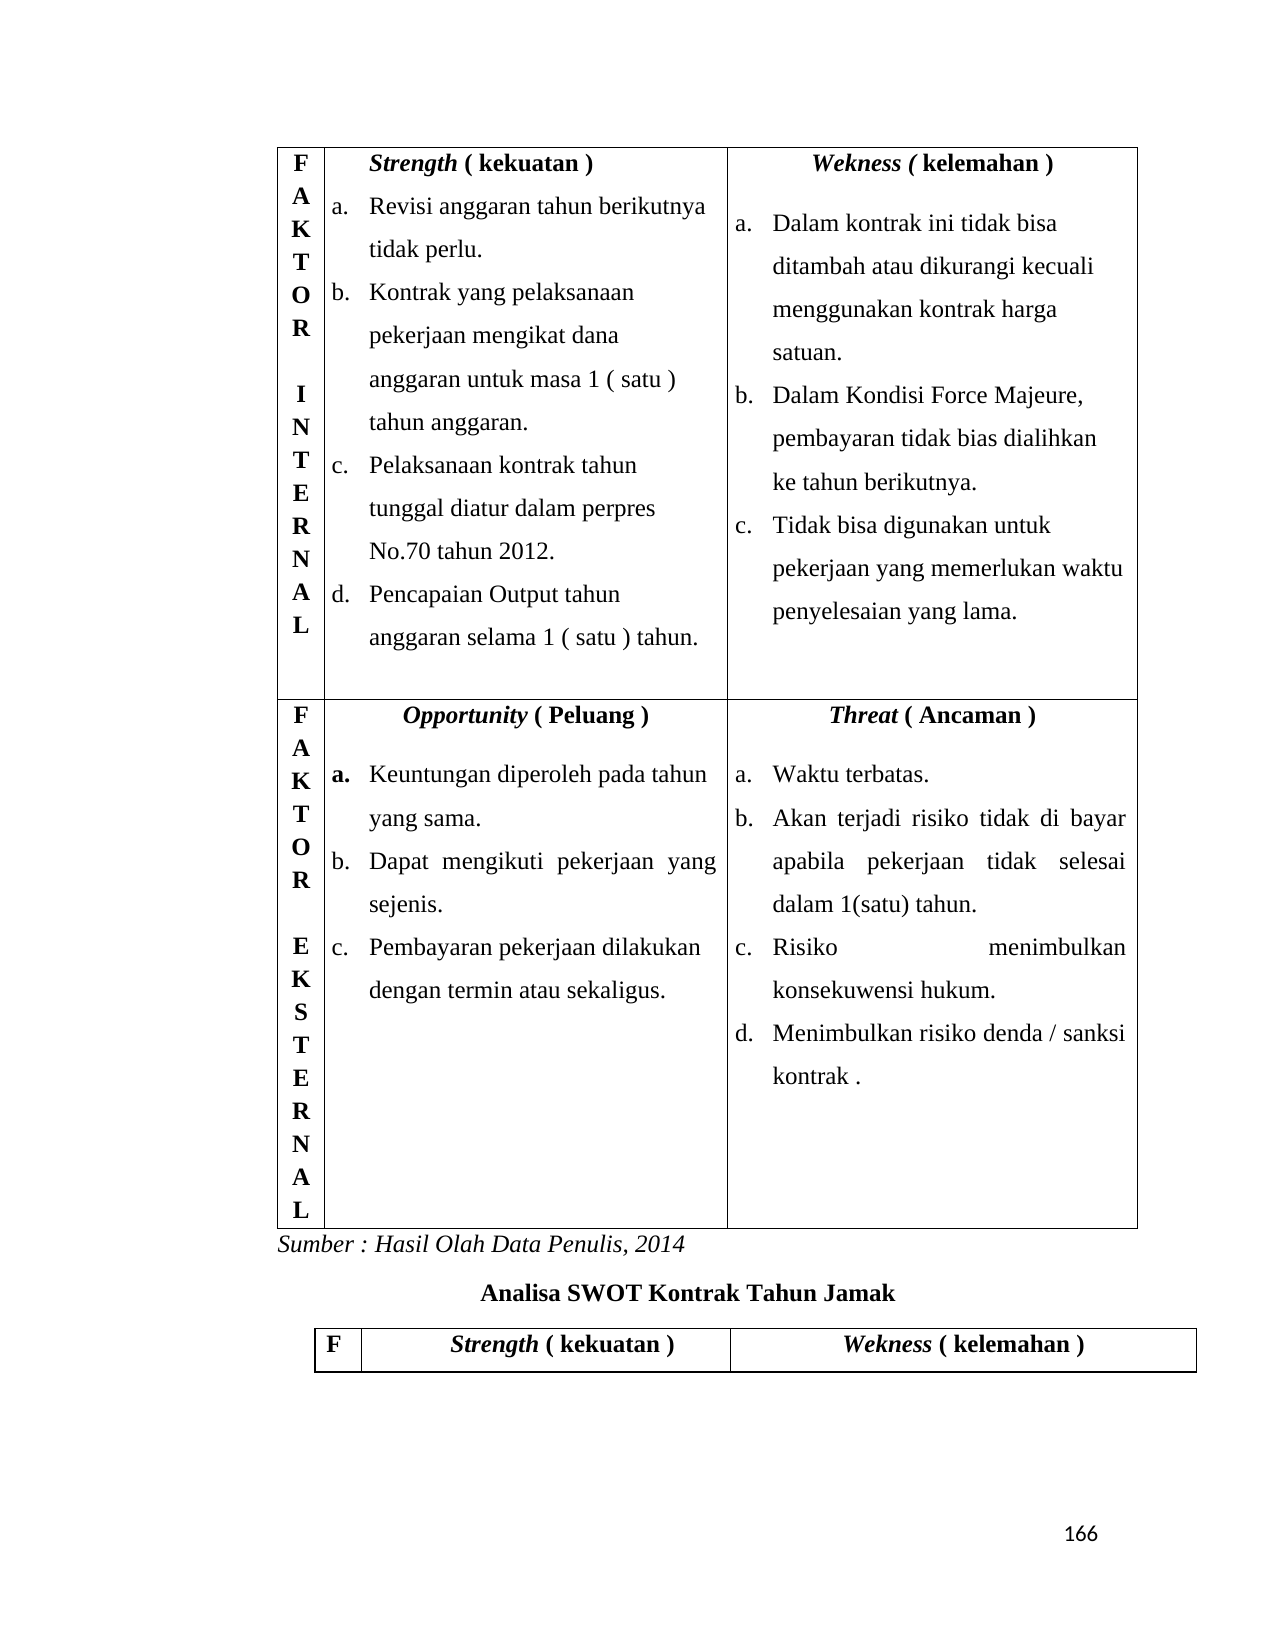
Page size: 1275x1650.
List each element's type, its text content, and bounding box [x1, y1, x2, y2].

text Sumber : Hasil Olah Data Penulis, 2014 [277, 1229, 1098, 1257]
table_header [731, 1329, 1196, 1371]
table_cell F A K T O R E K S T E R N A L [278, 700, 324, 1228]
text Analisa SWOT Kontrak Tahun Jamak [277, 1278, 1098, 1307]
table_header F A K T O R I N T E R N A L [278, 148, 324, 699]
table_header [362, 1329, 730, 1371]
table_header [316, 1329, 361, 1371]
table_cell Opportunity ( Peluang ) Keuntungan diperoleh pada tahun yang sama. Dapat mengikuti pekerjaan yang sejenis. Pembayaran pekerjaan dilakukan dengan termin atau sekaligus. [325, 700, 727, 1228]
table_header Strength ( kekuatan ) Revisi anggaran tahun berikutnya tidak perlu. Kontrak yang pelaksanaan pekerjaan mengikat dana anggaran untuk masa 1 ( satu ) tahun anggaran. Pelaksanaan kontrak tahun tunggal diatur dalam perpres No.70 tahun 2012. Pencapaian Output tahun anggaran selama 1 ( satu ) tahun. [325, 148, 727, 699]
table_cell Threat ( Ancaman ) Waktu terbatas. Akan terjadi risiko tidak di bayar apabila pekerjaan tidak selesai dalam 1(satu) tahun. Risiko menimbulkan konsekuwensi hukum. Menimbulkan risiko denda / sanksi kontrak . [728, 700, 1137, 1228]
table_header Wekness ( kelemahan ) Dalam kontrak ini tidak bisa ditambah atau dikurangi kecuali menggunakan kontrak harga satuan. Dalam Kondisi Force Majeure, pembayaran tidak bias dialihkan ke tahun berikutnya. Tidak bisa digunakan untuk pekerjaan yang memerlukan waktu penyelesaian yang lama. [728, 148, 1137, 699]
